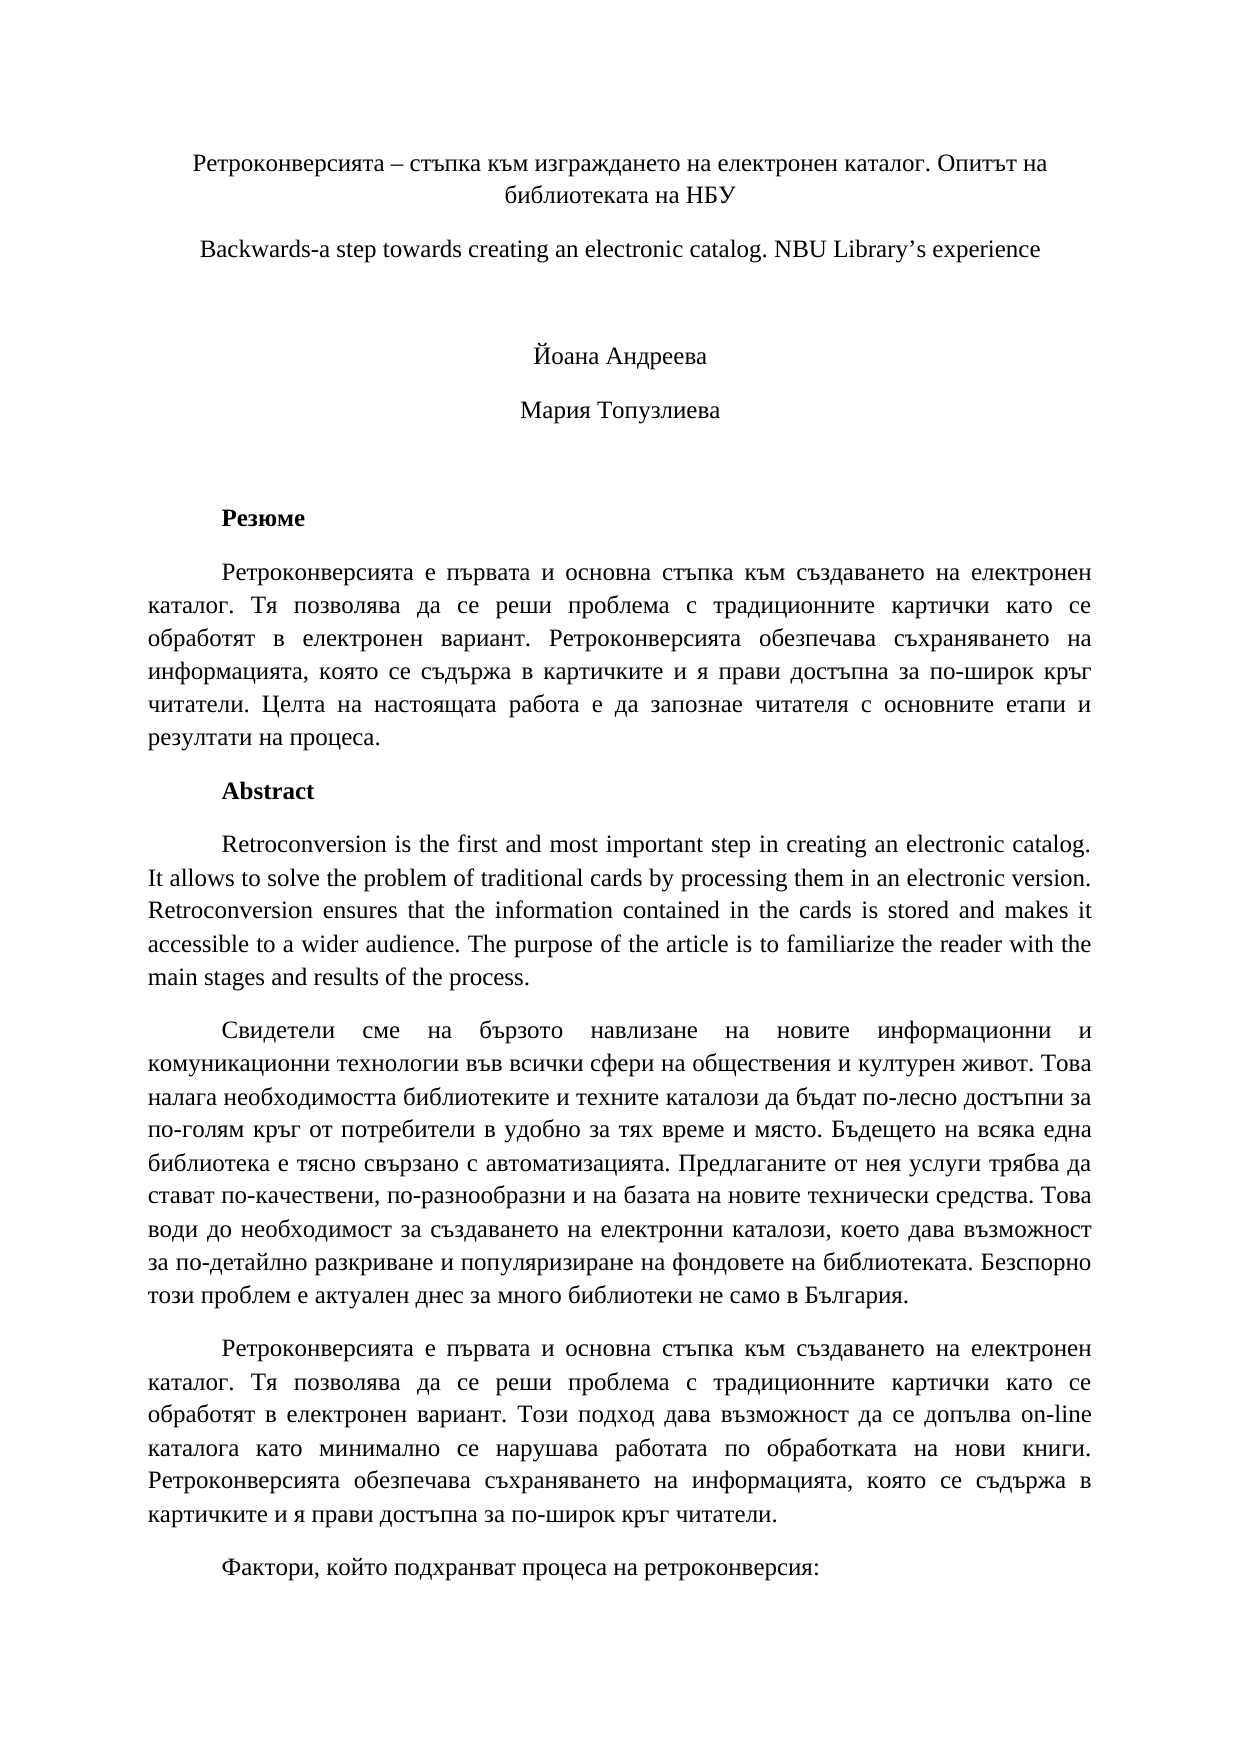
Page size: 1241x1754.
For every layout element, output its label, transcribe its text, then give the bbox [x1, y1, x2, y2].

text Ретроконверсията е първата и основна стъпка към създаването на електронен каталог. Тя позволява да се реши проблема с традиционните картички като се обработят в електронен вариант. Ретроконверсията обезпечава съхраняването на информацията, която се съдържа в картичките и я прави достъпна за по-широк кръг читатели. Целта на настоящата работа е да запознае читателя с основните етапи и резултати на процеса. [148, 557, 1093, 751]
text Фактори, който подхранват процеса на ретроконверсия: [148, 1552, 1093, 1581]
text Abstract [148, 776, 1093, 804]
text Backwards-a step towards creating an electronic catalog. NBU Library’s experience [148, 234, 1093, 263]
text Йоана Андреева [148, 341, 1093, 370]
text Мария Топузлиева [148, 395, 1093, 424]
text Retroconversion is the first and most important step in creating an electronic catalog. It allows to solve the problem of traditional cards by processing them in an electronic version. Retroconversion ensures that the information contained in the cards is stored and makes it accessible to a wider audience. The purpose of the article is to familiarize the reader with the main stages and results of the process. [148, 829, 1093, 990]
text Свидетели сме на бързото навлизане на новите информационни и комуникационни технологии във всички сфери на обществения и културен живот. Това налага необходимостта библиотеките и техните каталози да бъдат по-лесно достъпни за по-голям кръг от потребители в удобно за тях време и място. Бъдещето на всяка една библиотека е тясно свързано с автоматизацията. Предлаганите от нея услуги трябва да стават по-качествени, по-разнообразни и на базата на новите технически средства. Това води до необходимост за създаването на електронни каталози, което дава възможност за по-детайлно разкриване и популяризиране на фондовете на библиотеката. Безспорно този проблем е актуален днес за много библиотеки не само в България. [148, 1016, 1093, 1308]
text Ретроконверсията е първата и основна стъпка към създаването на електронен каталог. Тя позволява да се реши проблема с традиционните картички като се обработят в електронен вариант. Този подход дава възможност да се допълва on-line каталога като минимално се нарушава работата по обработката на нови книги. Ретроконверсията обезпечава съхраняването на информацията, която се съдържа в картичките и я прави достъпна за по-широк кръг читатели. [148, 1333, 1093, 1527]
text Резюме [148, 503, 1093, 532]
text Ретроконверсията – стъпка към изграждането на електронен каталог. Опитът на библиотеката на НБУ [148, 148, 1093, 209]
